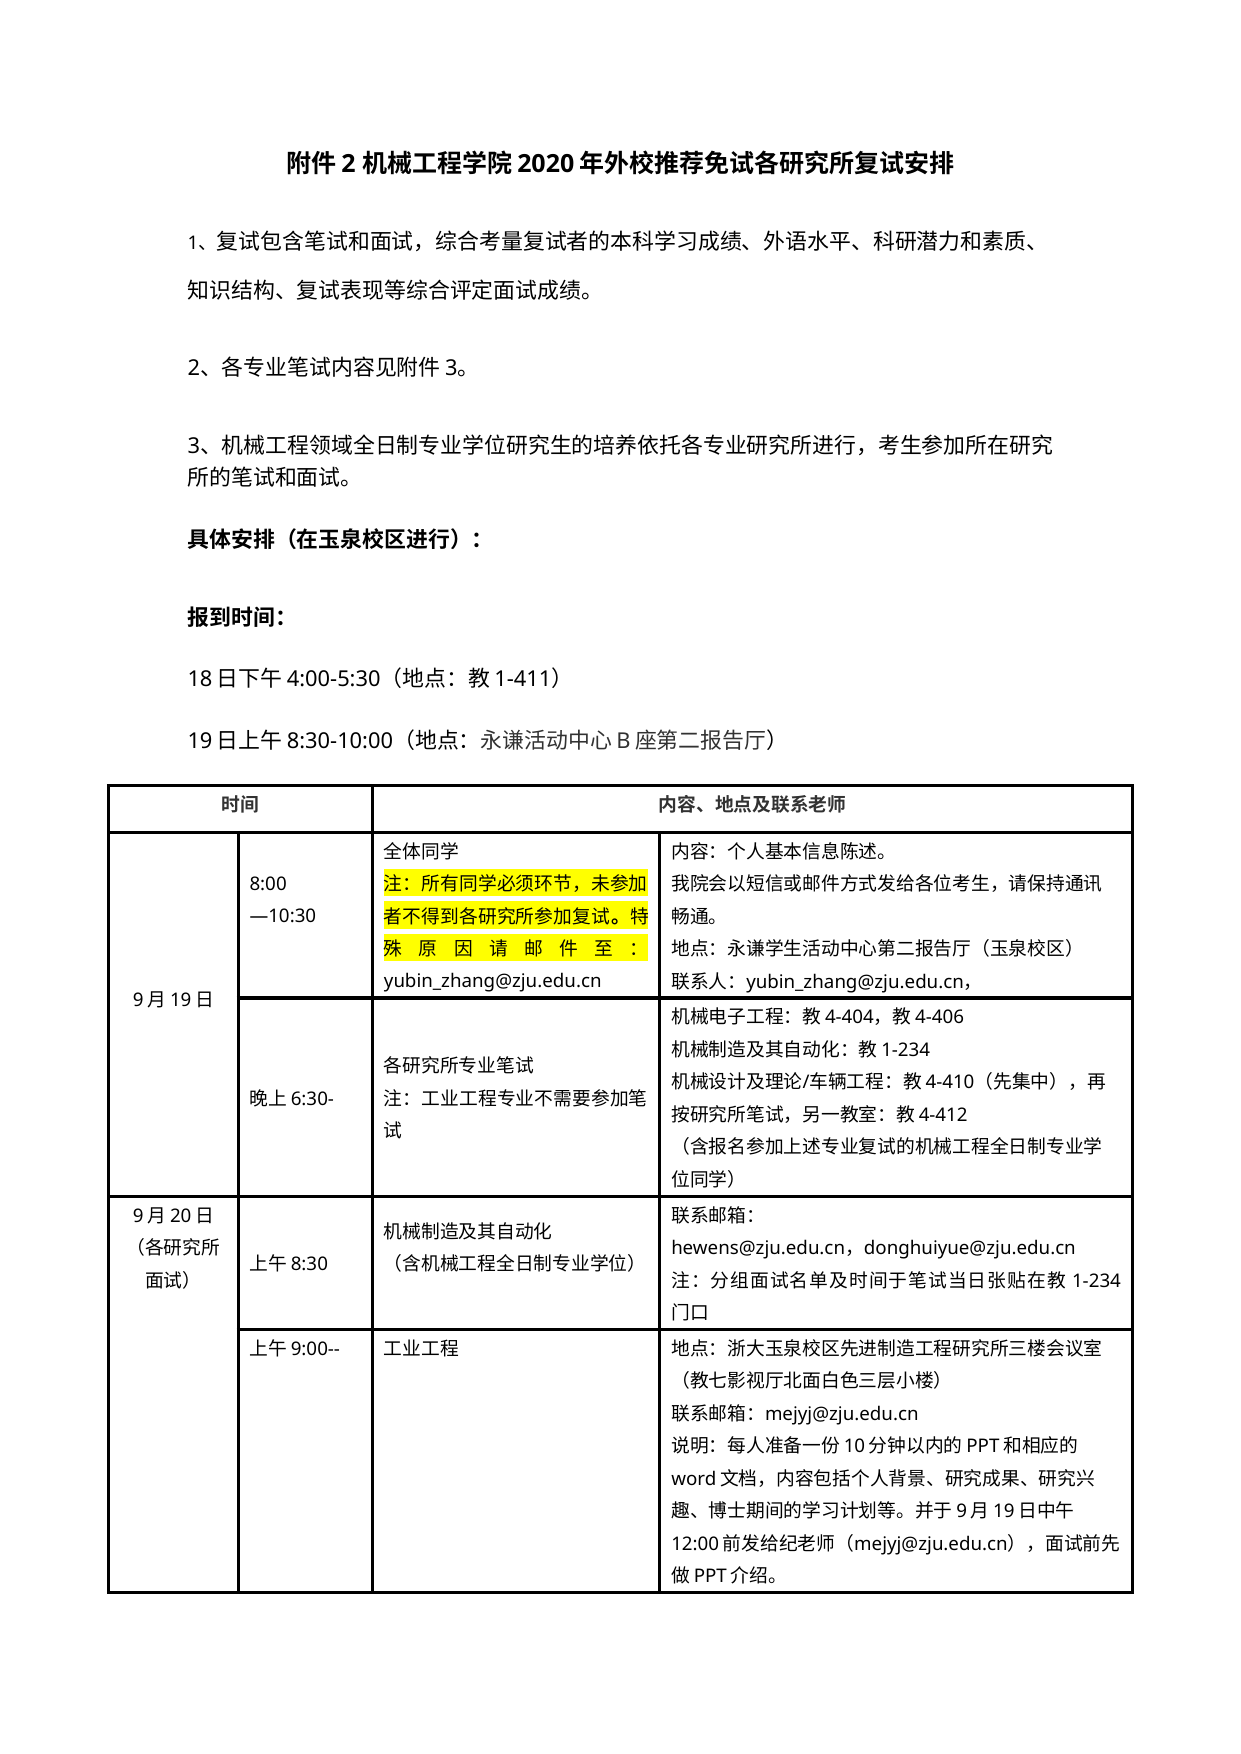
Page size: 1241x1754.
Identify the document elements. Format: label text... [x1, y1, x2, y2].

table_cell 机械电子工程：教4-404，教4-406 机械制造及其自动化：教1-234 机械设计及理论/车辆工程：教4-410（先集中），再按研究所笔试，另一教室：教4-412 （含报名参加上述专业复试的机械工程全日制专业学位同学） [661, 1000, 1131, 1194]
table_cell 9月20日（各研究所面试） [110, 1198, 237, 1591]
table_cell 晚上6:30- [240, 1000, 371, 1194]
table_cell 各研究所专业笔试 注：工业工程专业不需要参加笔试 [374, 1000, 658, 1194]
text 2、各专业笔试内容见附件3。 [187, 350, 1053, 382]
table_cell 机械制造及其自动化 （含机械工程全日制专业学位） [374, 1198, 658, 1328]
text 具体安排（在玉泉校区进行）： [187, 522, 1053, 554]
text 3、机械工程领域全日制专业学位研究生的培养依托各专业研究所进行，考生参加所在研究所的笔试和面试。 [187, 427, 1053, 492]
table_cell 全体同学 注：所有同学必须环节，未参加者不得到各研究所参加复试。特殊原因请邮件至：yubin_zhang@zju.edu.cn [374, 834, 658, 996]
table_cell 地点：浙大玉泉校区先进制造工程研究所三楼会议室（教七影视厅北面白色三层小楼） 联系邮箱：mejyj@zju.edu.cn 说明：每人准备一份10分钟以内的PPT和相应的word文档，内容包括个人背景、研究成果、研究兴趣、博士期间的学习计划等。并于9月19日中午12:00前发给纪老师（mejyj@zju.edu.cn），面试前先做PPT介绍。 [661, 1331, 1131, 1591]
table_cell 内容：个人基本信息陈述。 我院会以短信或邮件方式发给各位考生，请保持通讯畅通。 地点：永谦学生活动中心第二报告厅（玉泉校区） 联系人：yubin_zhang@zju.edu.cn， [661, 834, 1131, 996]
table_cell 9月19日 [110, 834, 237, 1194]
text 报到时间： [187, 599, 1053, 632]
text 附件2 机械工程学院2020年外校推荐免试各研究所复试安排 [187, 129, 1053, 194]
table_cell 上午9:00-- [240, 1331, 371, 1591]
table_header 内容、地点及联系老师 [374, 787, 1131, 831]
table_cell 8:00 —10:30 [240, 834, 371, 996]
table_cell 上午8:30 [240, 1198, 371, 1328]
table_cell 联系邮箱： hewens@zju.edu.cn，donghuiyue@zju.edu.cn 注：分组面试名单及时间于笔试当日张贴在教1-234门口 [661, 1198, 1131, 1328]
table_cell 工业工程 [374, 1331, 658, 1591]
text 1、复试包含笔试和面试，综合考量复试者的本科学习成绩、外语水平、科研潜力和素质、知识结构、复试表现等综合评定面试成绩。 [187, 224, 1053, 305]
text 18日下午4:00-5:30（地点：教1-411） [187, 661, 1053, 693]
text 19日上午8:30-10:00（地点：永谦活动中心B座第二报告厅） [187, 722, 1053, 755]
table_header 时间 [110, 787, 371, 831]
